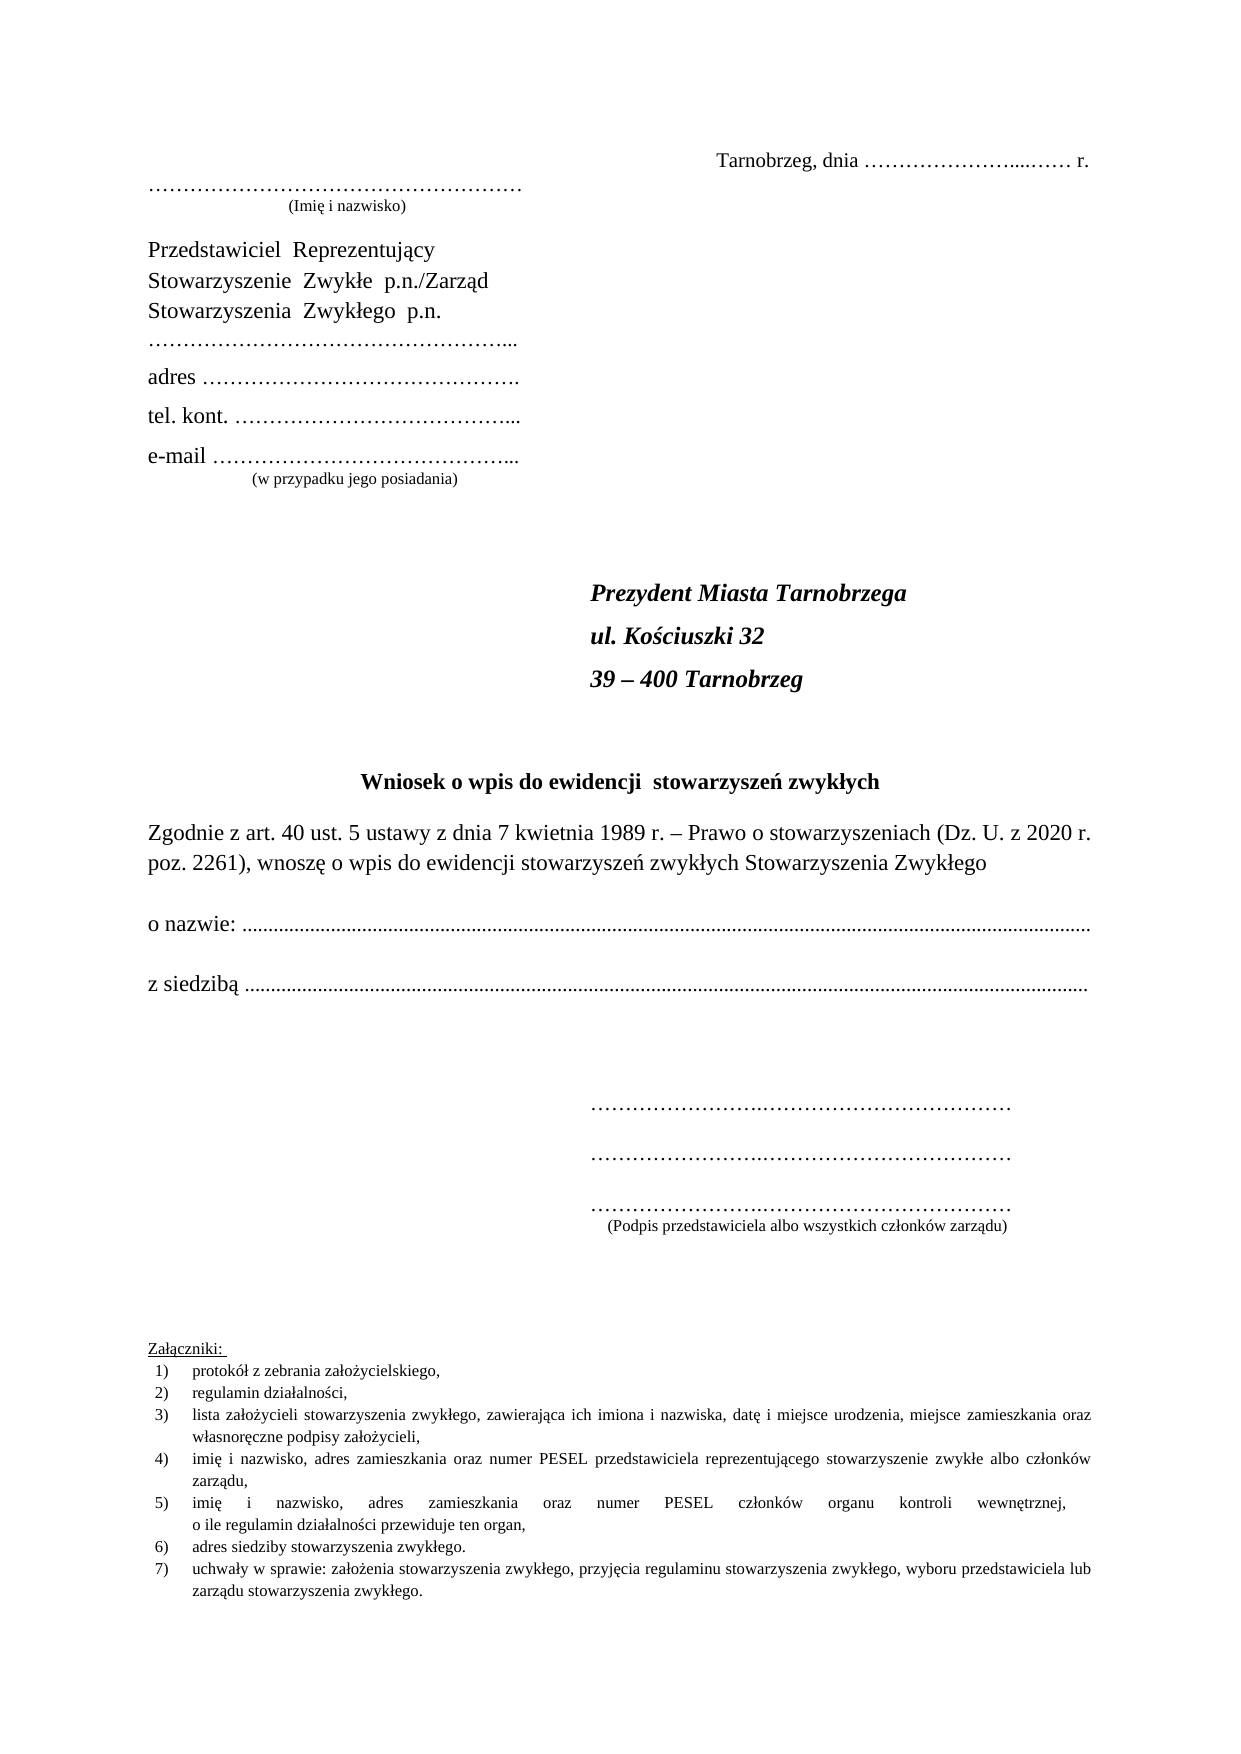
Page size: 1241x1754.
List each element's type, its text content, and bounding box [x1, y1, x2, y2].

text Wniosek o wpis do ewidencji stowarzyszeń zwykłych [148, 768, 1093, 794]
text Tarnobrzeg, dnia …………………....…… r. [664, 148, 1093, 172]
text tel. kont. …………………………………... [148, 403, 1093, 429]
text Prezydent Miasta Tarnobrzega [590, 578, 1093, 607]
text …………………….……………………………… [590, 1091, 1093, 1115]
text Zgodnie z art. 40 ust. 5 ustawy z dnia 7 kwietnia 1989 r. – Prawo o stowarzyszeniach (Dz. U. z 2020 r. poz. 2261), wnoszę o wpis do ewidencji stowarzyszeń zwykłych Stowarzyszenia Zwykłego [148, 819, 1093, 876]
text z siedzibą .................................................................................................................................................................. [148, 970, 1093, 996]
list imię i nazwisko, adres zamieszkania oraz numer PESEL członków organu kontroli wewnętrznej, o ile regulamin działalności przewiduje ten organ, [154, 1493, 1093, 1534]
list adres siedziby stowarzyszenia zwykłego. [154, 1537, 1093, 1556]
text Załączniki: [148, 1339, 1093, 1358]
text ……………………………………………… [148, 172, 1093, 196]
text o nazwie: ................................................................................................................................................................... [148, 910, 1093, 936]
text e-mail ……………………………………... [148, 442, 1093, 468]
text Przedstawiciel Reprezentujący [148, 236, 1093, 263]
text ……………………………………………... [148, 327, 1093, 351]
list imię i nazwisko, adres zamieszkania oraz numer PESEL przedstawiciela reprezentującego stowarzyszenie zwykłe albo członków zarządu, [154, 1449, 1093, 1490]
text ul. Kościuszki 32 [590, 621, 1093, 650]
text 39 – 400 Tarnobrzeg [590, 664, 1093, 693]
text (Podpis przedstawiciela albo wszystkich członków zarządu) [590, 1216, 1093, 1235]
list uchwały w sprawie: założenia stowarzyszenia zwykłego, przyjęcia regulaminu stowarzyszenia zwykłego, wyboru przedstawiciela lub zarządu stowarzyszenia zwykłego. [154, 1559, 1093, 1600]
text …………………….……………………………… [590, 1192, 1093, 1216]
text (w przypadku jego posiadania) [148, 468, 1093, 488]
text Stowarzyszenia Zwykłego p.n. [148, 297, 1093, 323]
list lista założycieli stowarzyszenia zwykłego, zawierająca ich imiona i nazwiska, datę i miejsce urodzenia, miejsce zamieszkania oraz własnoręczne podpisy założycieli, [154, 1405, 1093, 1446]
text Stowarzyszenie Zwykłe p.n./Zarząd [148, 267, 1093, 293]
text …………………….……………………………… [590, 1141, 1093, 1165]
list regulamin działalności, [154, 1383, 1093, 1402]
text (Imię i nazwisko) [148, 196, 1093, 215]
list protokół z zebrania założycielskiego, [154, 1361, 1093, 1380]
text adres ………………………………………. [148, 363, 1093, 389]
